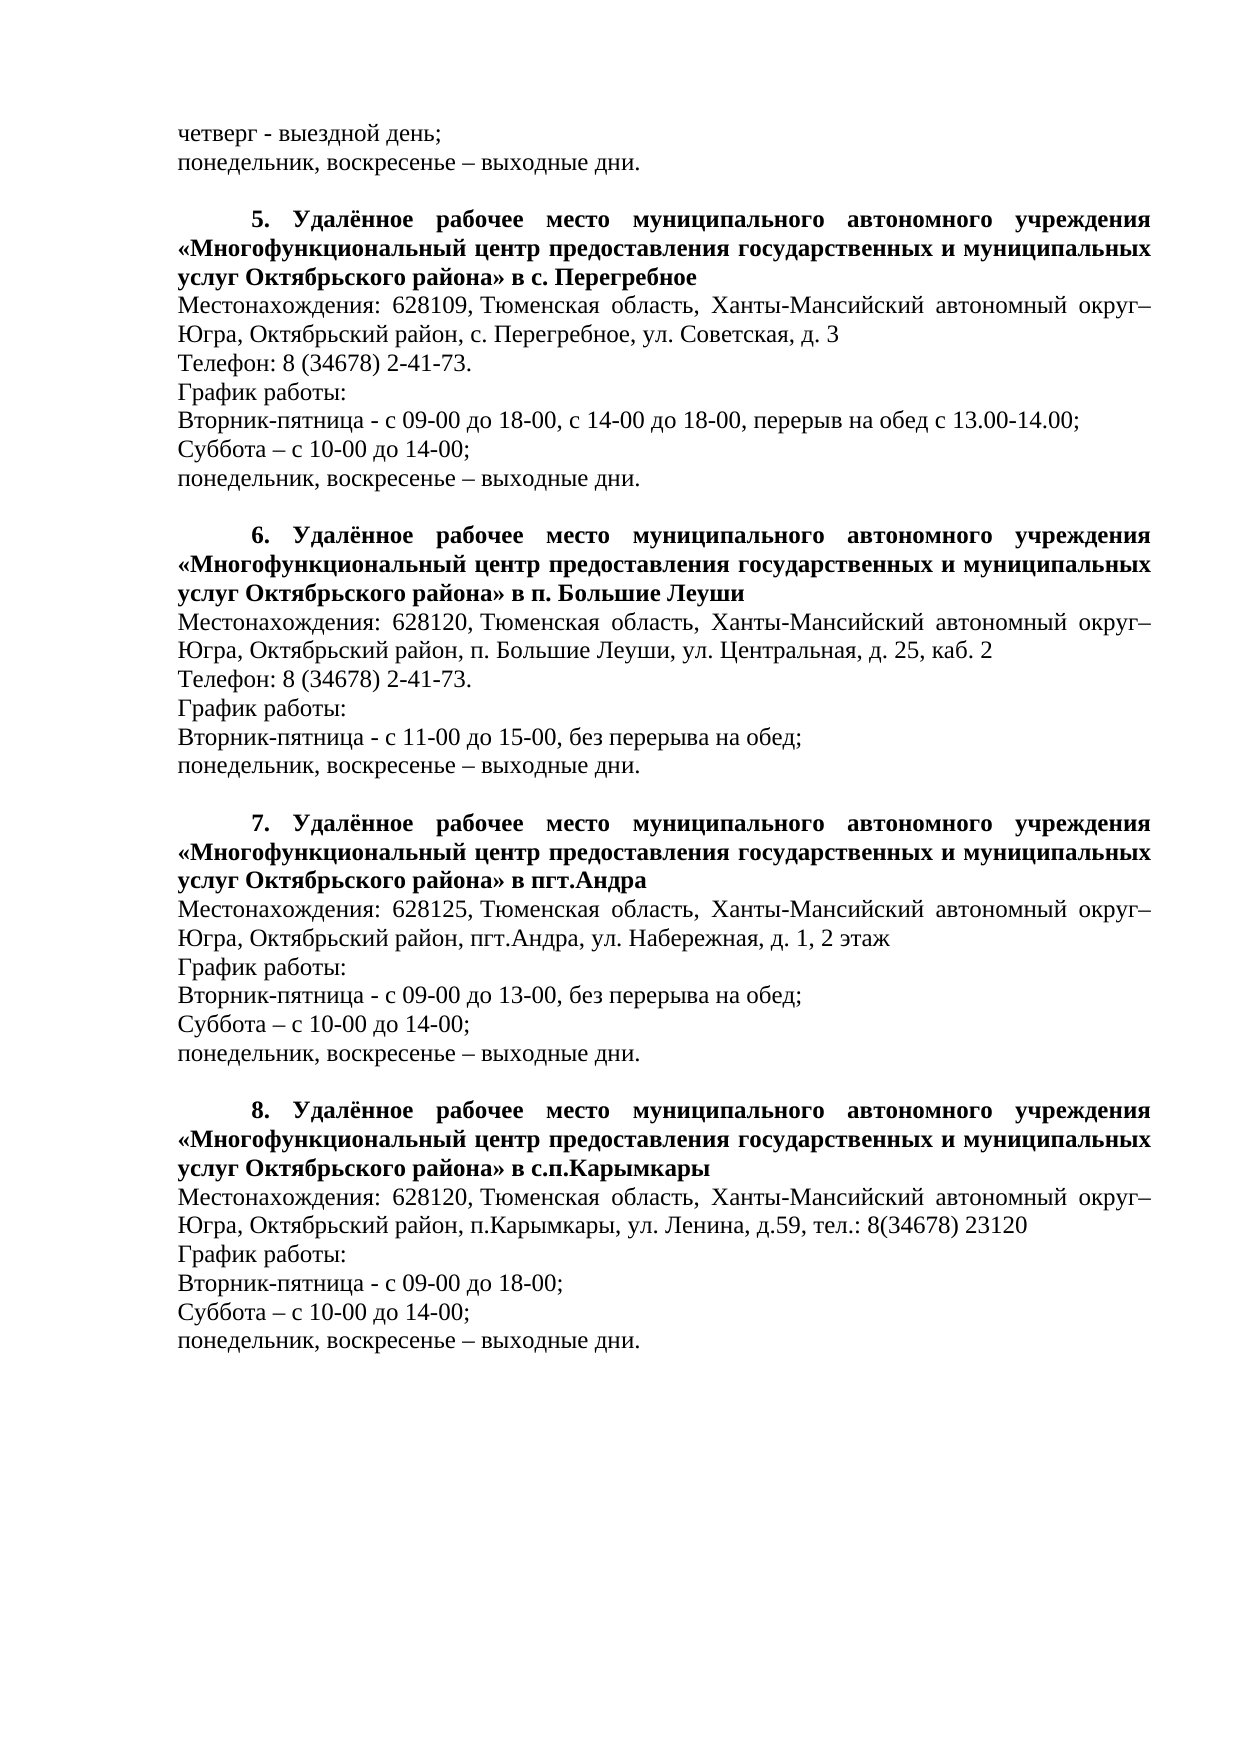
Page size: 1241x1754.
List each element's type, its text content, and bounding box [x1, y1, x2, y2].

text Местонахождения: 628120, Тюменская область, Ханты-Мансийский автономный округ–Югра, Октябрьский район, п.Карымкары, ул. Ленина, д.59, тел.: 8(34678) 23120 [177, 1182, 1152, 1239]
text 7. Удалённое рабочее место муниципального автономного учреждения «Многофункциональный центр предоставления государственных и муниципальных услуг Октябрьского района» в пгт.Андра [177, 808, 1152, 894]
text 6. Удалённое рабочее место муниципального автономного учреждения «Многофункциональный центр предоставления государственных и муниципальных услуг Октябрьского района» в п. Большие Леуши [177, 521, 1152, 607]
text Вторник-пятница - с 09-00 до 13-00, без перерыва на обед; [177, 981, 1152, 1009]
text Местонахождения: 628125, Тюменская область, Ханты-Мансийский автономный округ–Югра, Октябрьский район, пгт.Андра, ул. Набережная, д. 1, 2 этаж [177, 894, 1152, 952]
text Телефон: 8 (34678) 2-41-73. [177, 348, 1152, 377]
text График работы: [177, 377, 1152, 406]
text понедельник, воскресенье – выходные дни. [177, 751, 1152, 779]
text понедельник, воскресенье – выходные дни. [177, 1038, 1152, 1067]
text Вторник-пятница - с 09-00 до 18-00; [177, 1268, 1152, 1297]
text Телефон: 8 (34678) 2-41-73. [177, 664, 1152, 693]
text График работы: [177, 1239, 1152, 1268]
text Вторник-пятница - с 11-00 до 15-00, без перерыва на обед; [177, 722, 1152, 751]
text Местонахождения: 628120, Тюменская область, Ханты-Мансийский автономный округ–Югра, Октябрьский район, п. Большие Леуши, ул. Центральная, д. 25, каб. 2 [177, 607, 1152, 664]
text График работы: [177, 693, 1152, 722]
text четверг - выездной день; [177, 118, 1152, 147]
text Суббота – с 10-00 до 14-00; [177, 434, 1152, 463]
text Суббота – с 10-00 до 14-00; [177, 1297, 1152, 1326]
text Местонахождения: 628109, Тюменская область, Ханты-Мансийский автономный округ–Югра, Октябрьский район, с. Перегребное, ул. Советская, д. 3 [177, 291, 1152, 348]
text понедельник, воскресенье – выходные дни. [177, 147, 1152, 176]
text Вторник-пятница - с 09-00 до 18-00, с 14-00 до 18-00, перерыв на обед с 13.00-14.00; [177, 406, 1152, 434]
text 5. Удалённое рабочее место муниципального автономного учреждения «Многофункциональный центр предоставления государственных и муниципальных услуг Октябрьского района» в с. Перегребное [177, 204, 1152, 291]
text График работы: [177, 952, 1152, 981]
text Суббота – с 10-00 до 14-00; [177, 1009, 1152, 1038]
text понедельник, воскресенье – выходные дни. [177, 1326, 1152, 1354]
text понедельник, воскресенье – выходные дни. [177, 463, 1152, 492]
text 8. Удалённое рабочее место муниципального автономного учреждения «Многофункциональный центр предоставления государственных и муниципальных услуг Октябрьского района» в с.п.Карымкары [177, 1096, 1152, 1182]
